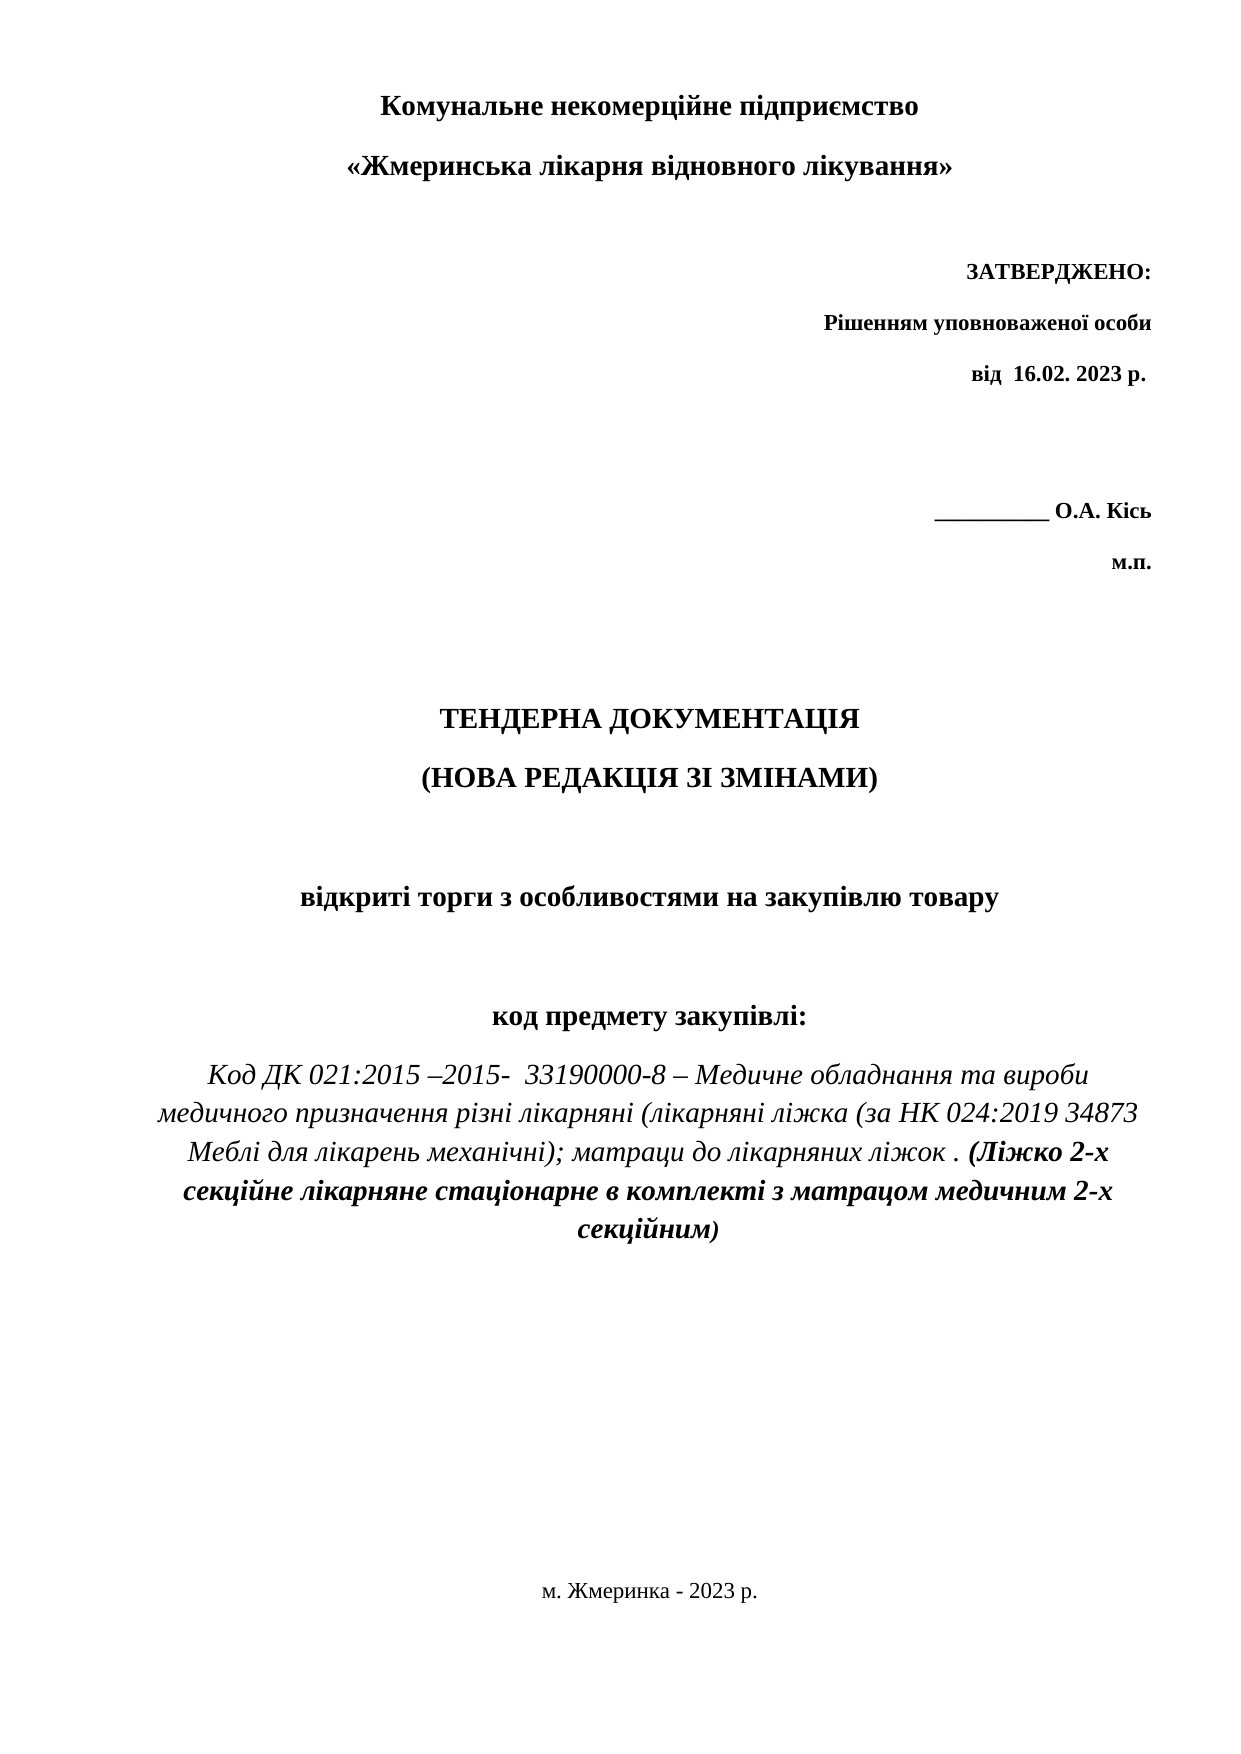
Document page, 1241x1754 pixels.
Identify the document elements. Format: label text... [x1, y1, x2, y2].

list Комунальне некомерційне підприємство [148, 88, 1152, 122]
list __________ О.А. Кісь [148, 497, 1152, 523]
list ЗАТВЕРДЖЕНО: [148, 258, 1152, 285]
list «Жмеринська лікарня відновного лікування» [148, 148, 1152, 181]
list Рішенням уповноваженої особи [148, 309, 1152, 336]
list код предмету закупівлі: [148, 998, 1152, 1031]
list Код ДК 021:2015 –2015- 33190000-8 – Медичне обладнання та вироби медичного призначення різні лікарняні (лікарняні ліжка (за НК 024:2019 34873 Меблі для лікарень механічні); матраци до лікарняних ліжок . (Ліжко 2-х секційне лікарняне стаціонарне в комплекті з матрацом медичним 2-х секційним) [148, 1057, 1152, 1245]
list ТЕНДЕРНА ДОКУМЕНТАЦІЯ [148, 701, 1152, 734]
list м.п. [148, 548, 1152, 574]
list від 16.02. 2023 р. [148, 360, 1152, 419]
list м. Жмеринка - 2023 р. [148, 1577, 1152, 1603]
list (НОВА РЕДАКЦІЯ ЗІ ЗМІНАМИ) [148, 760, 1152, 794]
list відкриті торги з особливостями на закупівлю товару [148, 879, 1152, 912]
